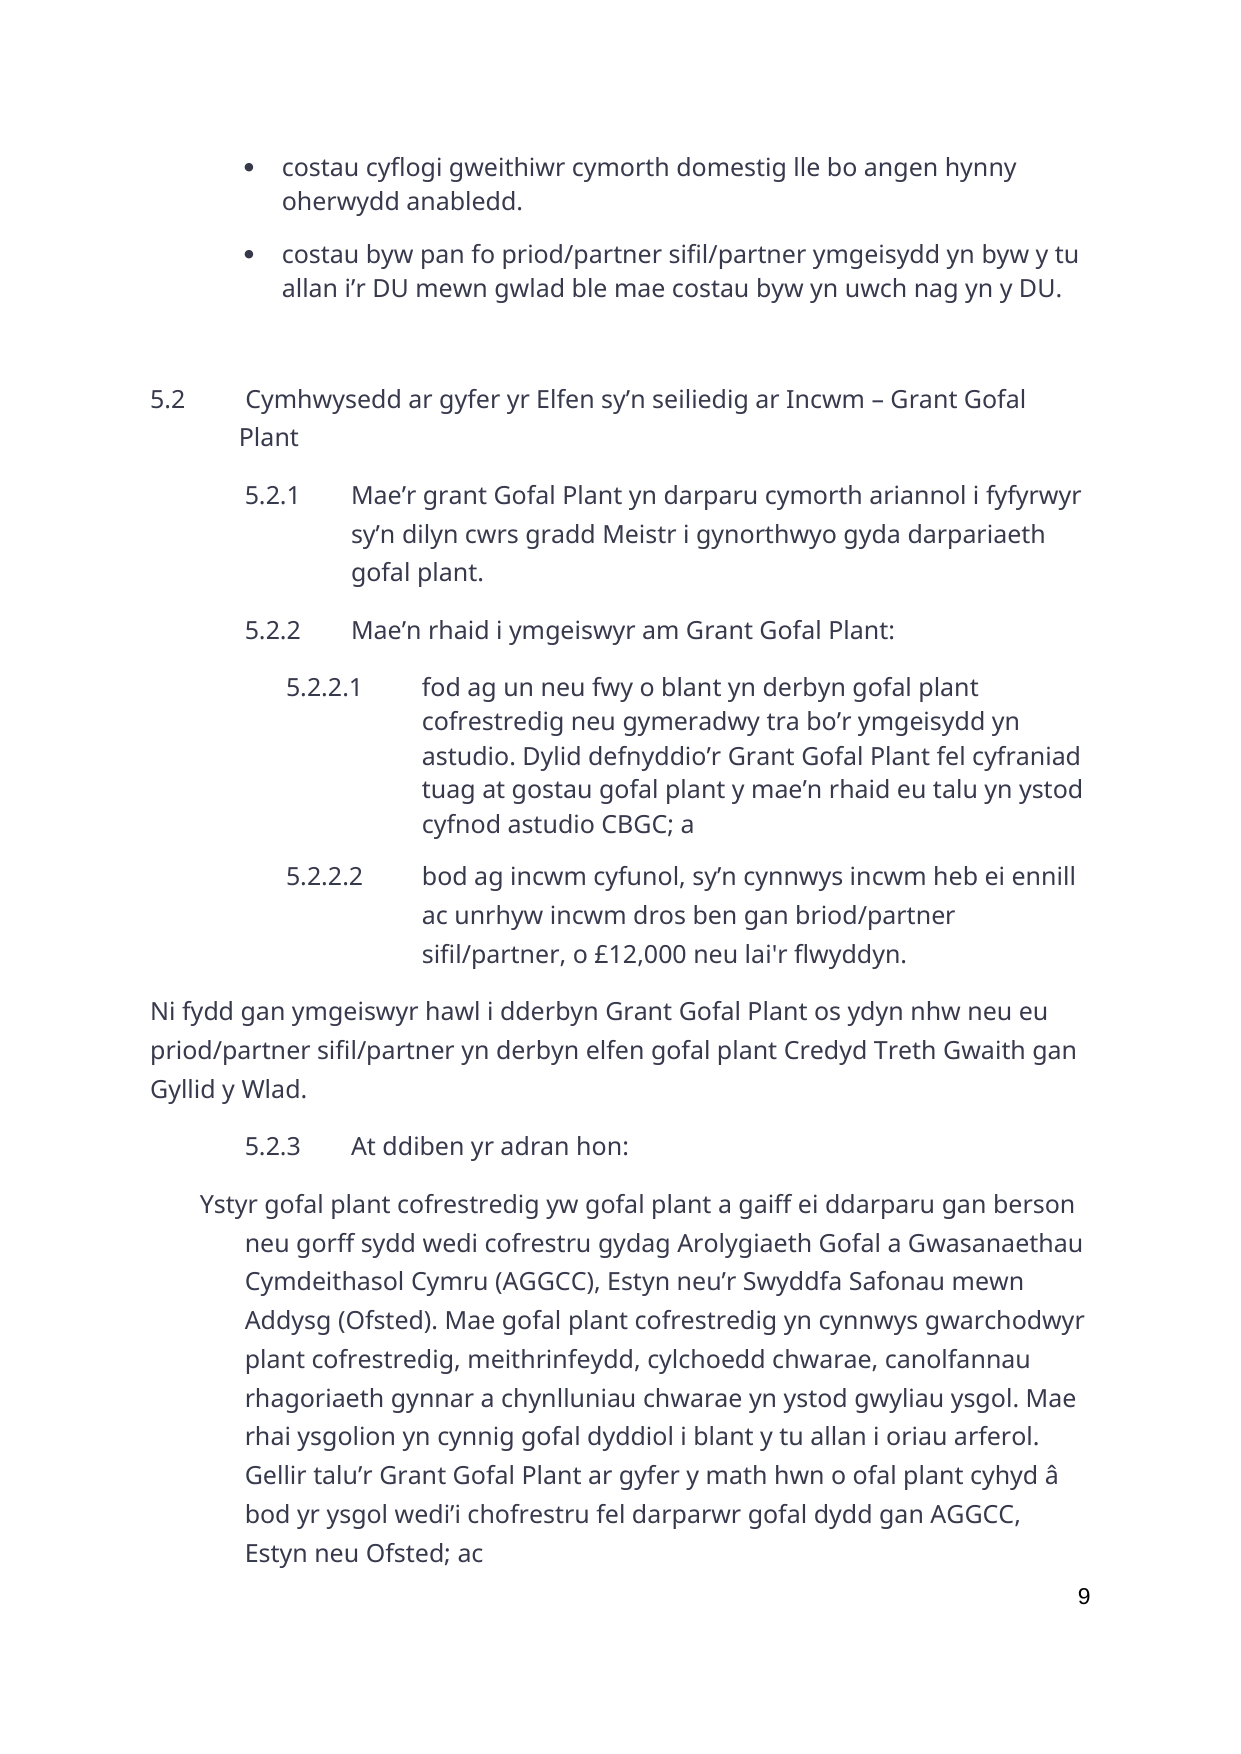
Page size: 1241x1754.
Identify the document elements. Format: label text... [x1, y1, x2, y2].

list Cymhwysedd ar gyfer yr Elfen sy’n seiliedig ar Incwm – Grant Gofal Plant [150, 381, 1090, 454]
list costau byw pan fo priod/partner sifil/partner ymgeisydd yn byw y tu allan i’r DU mewn gwlad ble mae costau byw yn uwch nag yn y DU. [244, 237, 1090, 305]
list costau cyflogi gweithiwr cymorth domestig lle bo angen hynny oherwydd anabledd. [244, 150, 1090, 218]
list Mae’n rhaid i ymgeiswyr am Grant Gofal Plant: [244, 612, 1090, 647]
text Ystyr gofal plant cofrestredig yw gofal plant a gaiff ei ddarparu gan berson neu gorff sydd wedi cofrestru gydag Arolygiaeth Gofal a Gwasanaethau Cymdeithasol Cymru (AGGCC), Estyn neu’r Swyddfa Safonau mewn Addysg (Ofsted). Mae gofal plant cofrestredig yn cynnwys gwarchodwyr plant cofrestredig, meithrinfeydd, cylchoedd chwarae, canolfannau rhagoriaeth gynnar a chynlluniau chwarae yn ystod gwyliau ysgol. Mae rhai ysgolion yn cynnig gofal dyddiol i blant y tu allan i oriau arferol. Gellir talu’r Grant Gofal Plant ar gyfer y math hwn o ofal plant cyhyd â bod yr ysgol wedi’i chofrestru fel darparwr gofal dydd gan AGGCC, Estyn neu Ofsted; ac [199, 1187, 1090, 1569]
list bod ag incwm cyfunol, sy’n cynnwys incwm heb ei ennill ac unrhyw incwm dros ben gan briod/partner sifil/partner, o £12,000 neu lai'r flwyddyn. [286, 859, 1090, 971]
list Mae’r grant Gofal Plant yn darparu cymorth ariannol i fyfyrwyr sy’n dilyn cwrs gradd Meistr i gynorthwyo gyda darpariaeth gofal plant. [244, 477, 1090, 589]
text Ni fydd gan ymgeiswyr hawl i dderbyn Grant Gofal Plant os ydyn nhw neu eu priod/partner sifil/partner yn derbyn elfen gofal plant Credyd Treth Gwaith gan Gyllid y Wlad. [150, 994, 1090, 1106]
list At ddiben yr adran hon: [244, 1129, 1090, 1163]
list fod ag un neu fwy o blant yn derbyn gofal plant cofrestredig neu gymeradwy tra bo’r ymgeisydd yn astudio. Dylid defnyddio’r Grant Gofal Plant fel cyfraniad tuag at gostau gofal plant y mae’n rhaid eu talu yn ystod cyfnod astudio CBGC; a [286, 670, 1090, 840]
